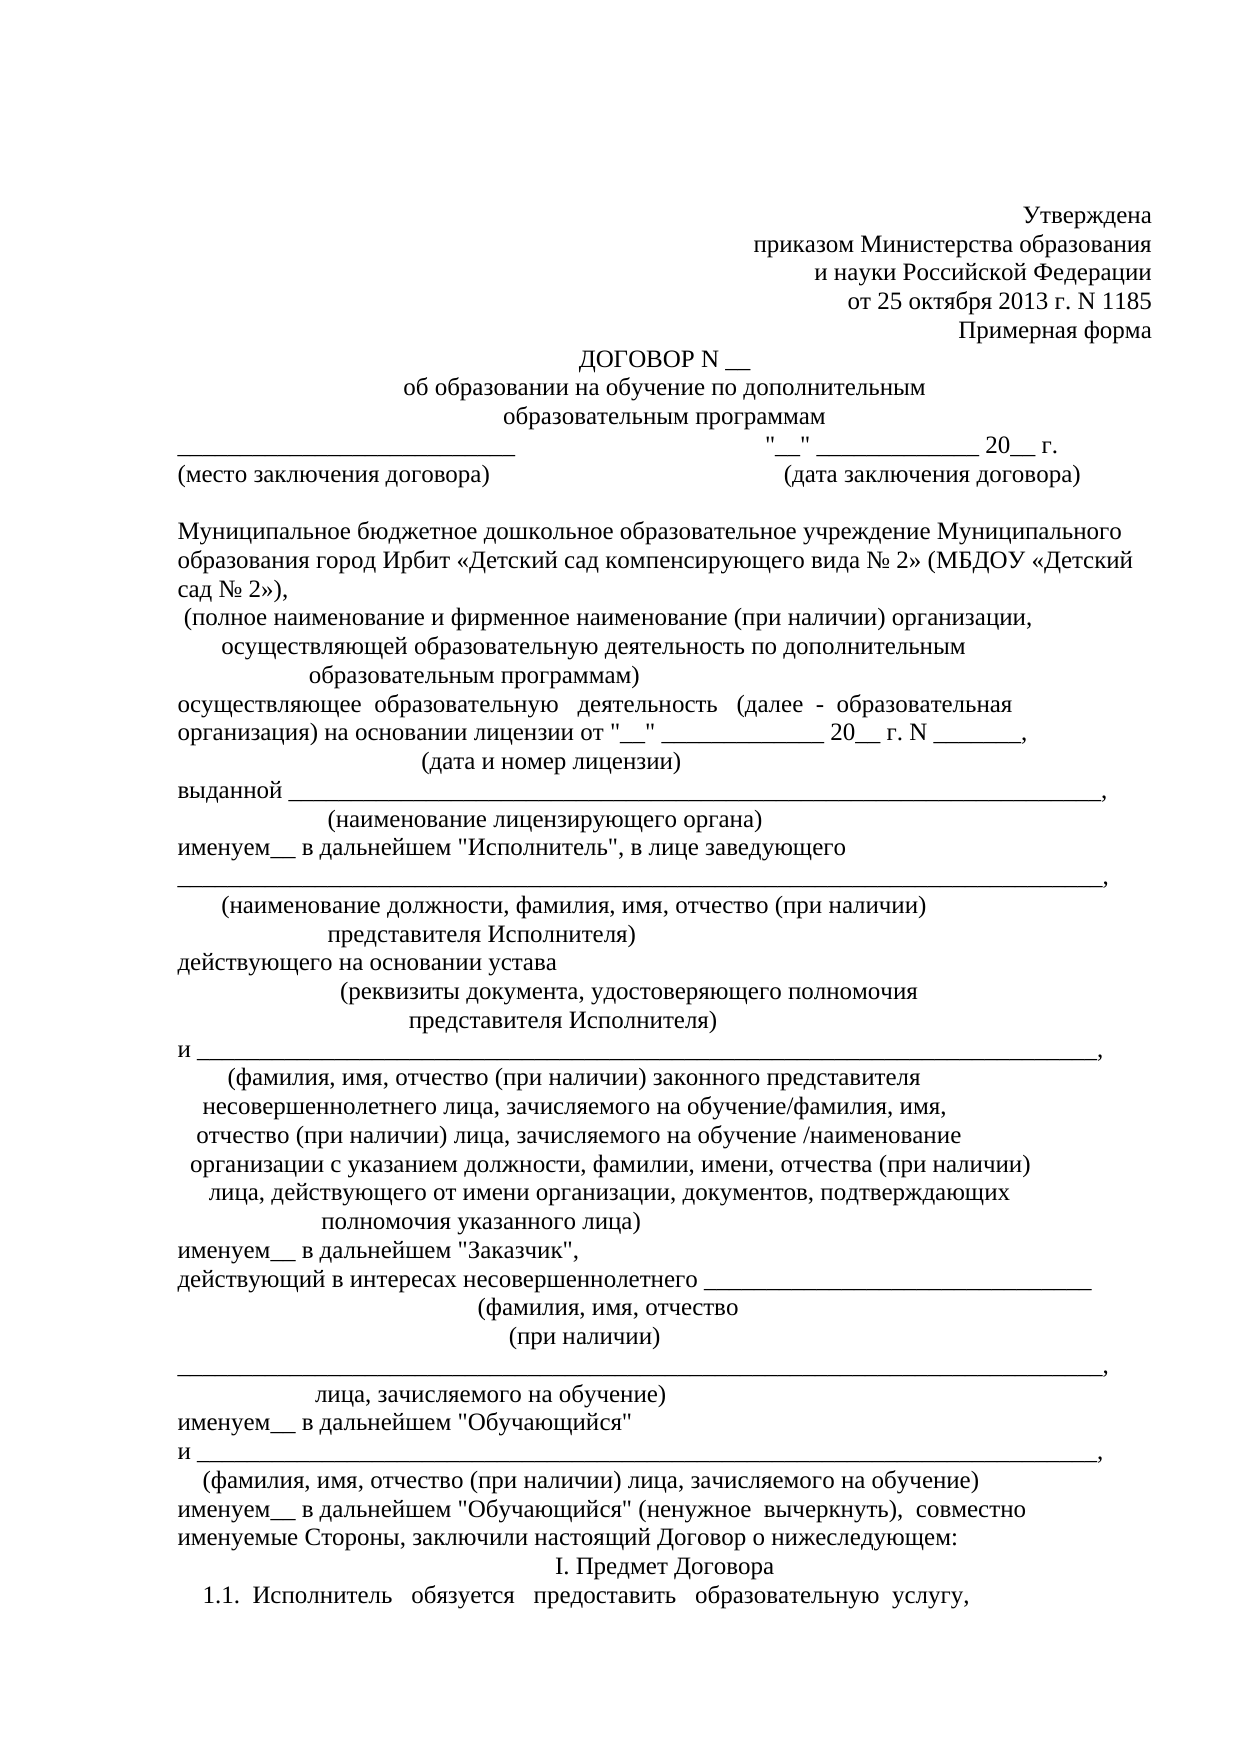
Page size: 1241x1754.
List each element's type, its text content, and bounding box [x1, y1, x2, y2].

text (наименование должности, фамилия, имя, отчество (при наличии) [177, 890, 1152, 919]
text действующего на основании устава [177, 947, 1152, 976]
text представителя Исполнителя) [177, 1005, 1152, 1034]
text и ________________________________________________________________________, [177, 1436, 1152, 1465]
text ДОГОВОР N __ [177, 344, 1152, 372]
text об образовании на обучение по дополнительным [177, 372, 1152, 401]
text и ________________________________________________________________________, [177, 1034, 1152, 1062]
text действующий в интересах несовершеннолетнего _______________________________ [177, 1264, 1152, 1292]
text лица, действующего от имени организации, документов, подтверждающих [177, 1177, 1152, 1206]
text несовершеннолетнего лица, зачисляемого на обучение/фамилия, имя, [177, 1091, 1152, 1120]
text (место заключения договора) (дата заключения договора) [177, 459, 1152, 487]
text отчество (при наличии) лица, зачисляемого на обучение /наименование [177, 1120, 1152, 1149]
text осуществляющей образовательную деятельность по дополнительным [177, 631, 1152, 660]
text I. Предмет Договора [177, 1551, 1152, 1580]
text организации с указанием должности, фамилии, имени, отчества (при наличии) [177, 1149, 1152, 1177]
text от 25 октября 2013 г. N 1185 [177, 286, 1152, 315]
text (дата и номер лицензии) [177, 746, 1152, 775]
text выданной _________________________________________________________________, [177, 775, 1152, 804]
text осуществляющее образовательную деятельность (далее - образовательная [177, 689, 1152, 717]
text Утверждена [177, 200, 1152, 229]
text лица, зачисляемого на обучение) [177, 1379, 1152, 1407]
text __________________________________________________________________________, [177, 861, 1152, 890]
text именуем__ в дальнейшем "Обучающийся" [177, 1407, 1152, 1436]
text (фамилия, имя, отчество (при наличии) законного представителя [177, 1062, 1152, 1091]
text приказом Министерства образования [177, 229, 1152, 257]
text организация) на основании лицензии от "__" _____________ 20__ г. N _______, [177, 717, 1152, 746]
text (реквизиты документа, удостоверяющего полномочия [177, 976, 1152, 1005]
text ___________________________ "__" _____________ 20__ г. [177, 430, 1152, 459]
text (фамилия, имя, отчество (при наличии) лица, зачисляемого на обучение) [177, 1465, 1152, 1494]
text образовательным программам) [177, 660, 1152, 689]
text полномочия указанного лица) [177, 1206, 1152, 1235]
text (полное наименование и фирменное наименование (при наличии) организации, [177, 602, 1152, 631]
text представителя Исполнителя) [177, 919, 1152, 947]
text именуем__ в дальнейшем "Исполнитель", в лице заведующего [177, 832, 1152, 861]
text именуем__ в дальнейшем "Обучающийся" (ненужное вычеркнуть), совместно [177, 1494, 1152, 1522]
text __________________________________________________________________________, [177, 1350, 1152, 1379]
text 1.1. Исполнитель обязуется предоставить образовательную услугу, [177, 1580, 1152, 1609]
text именуемые Стороны, заключили настоящий Договор о нижеследующем: [177, 1522, 1152, 1551]
text образовательным программам [177, 401, 1152, 430]
text (наименование лицензирующего органа) [177, 804, 1152, 832]
text Примерная форма [177, 315, 1152, 344]
text (фамилия, имя, отчество [177, 1292, 1152, 1321]
text Муниципальное бюджетное дошкольное образовательное учреждение Муниципального образования город Ирбит «Детский сад компенсирующего вида № 2» (МБДОУ «Детский сад № 2»), [177, 516, 1152, 602]
text и науки Российской Федерации [177, 257, 1152, 286]
text (при наличии) [177, 1321, 1152, 1350]
text именуем__ в дальнейшем "Заказчик", [177, 1235, 1152, 1264]
